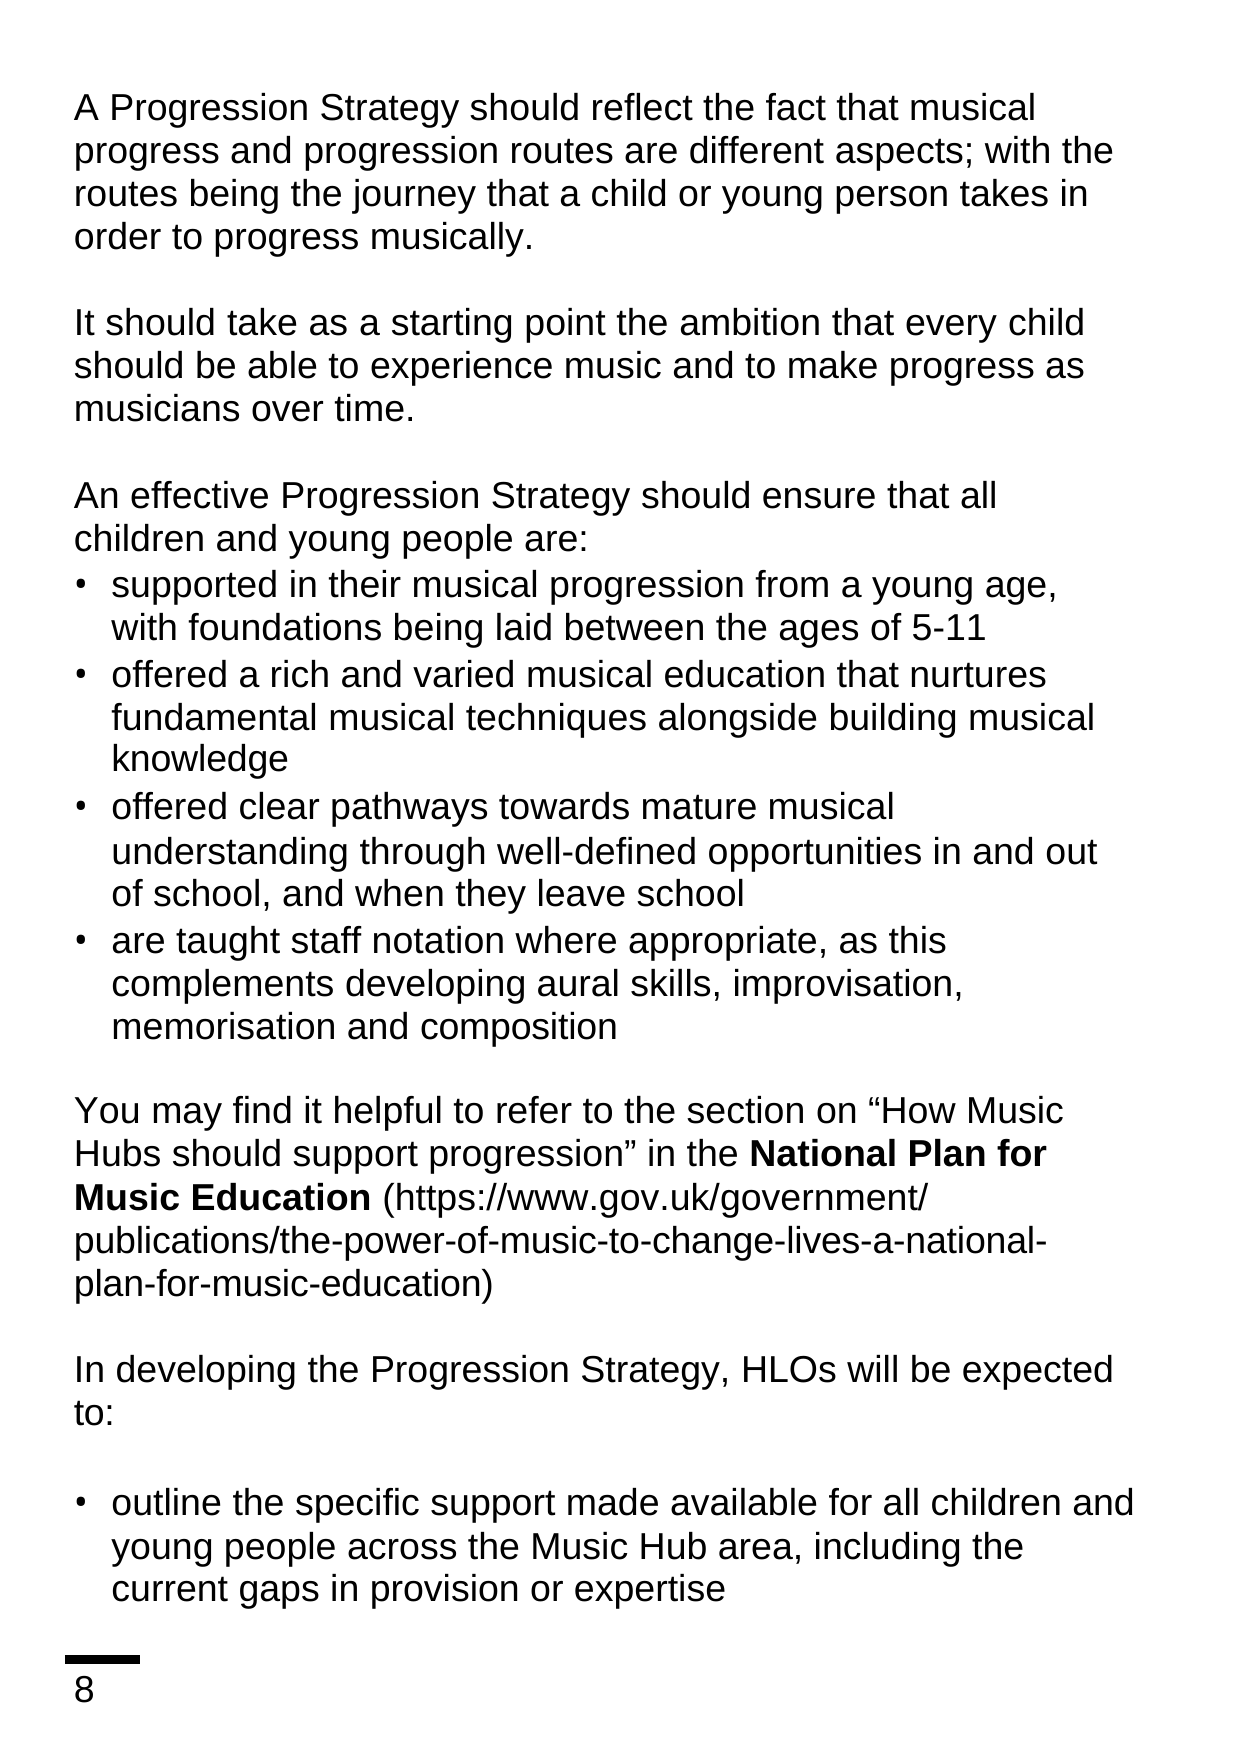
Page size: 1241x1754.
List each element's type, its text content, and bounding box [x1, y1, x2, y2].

list offered clear pathways towards mature musical understanding through well-defined opportunities in and out of school, and when they leave school [74, 780, 1097, 914]
list outline the specific support made available for all children and young people across the Music Hub area, including the current gaps in provision or expertise [74, 1475, 1135, 1609]
text memorisation and composition [111, 1004, 1190, 1047]
text It should take as a starting point the ambition that every child should be able to experience music and to make progress as musicians over time. [74, 300, 1085, 430]
list are taught staff notation where appropriate, as this complements developing aural skills, improvisation, [74, 914, 964, 1004]
text An effective Progression Strategy should ensure that all children and young people are: [74, 473, 1122, 559]
text In developing the Progression Strategy, HLOs will be expected to: [74, 1347, 1146, 1433]
text A Progression Strategy should reflect the fact that musical progress and progression routes are different aspects; with the routes being the journey that a child or young person takes in order to progress musically. [74, 85, 1160, 257]
list supported in their musical progression from a young age, with foundations being laid between the ages of 5-11 [74, 559, 1134, 648]
text knowledge [111, 738, 1190, 780]
text You may find it helpful to refer to the section on “How Music Hubs should support progression” in the National Plan for Music Education (https://www.gov.uk/government/ publications/the-power-of-music-to-change-lives-a-national- plan-for-music-education) [74, 1088, 1064, 1304]
list offered a rich and varied musical education that nurtures fundamental musical techniques alongside building musical [74, 648, 1095, 738]
